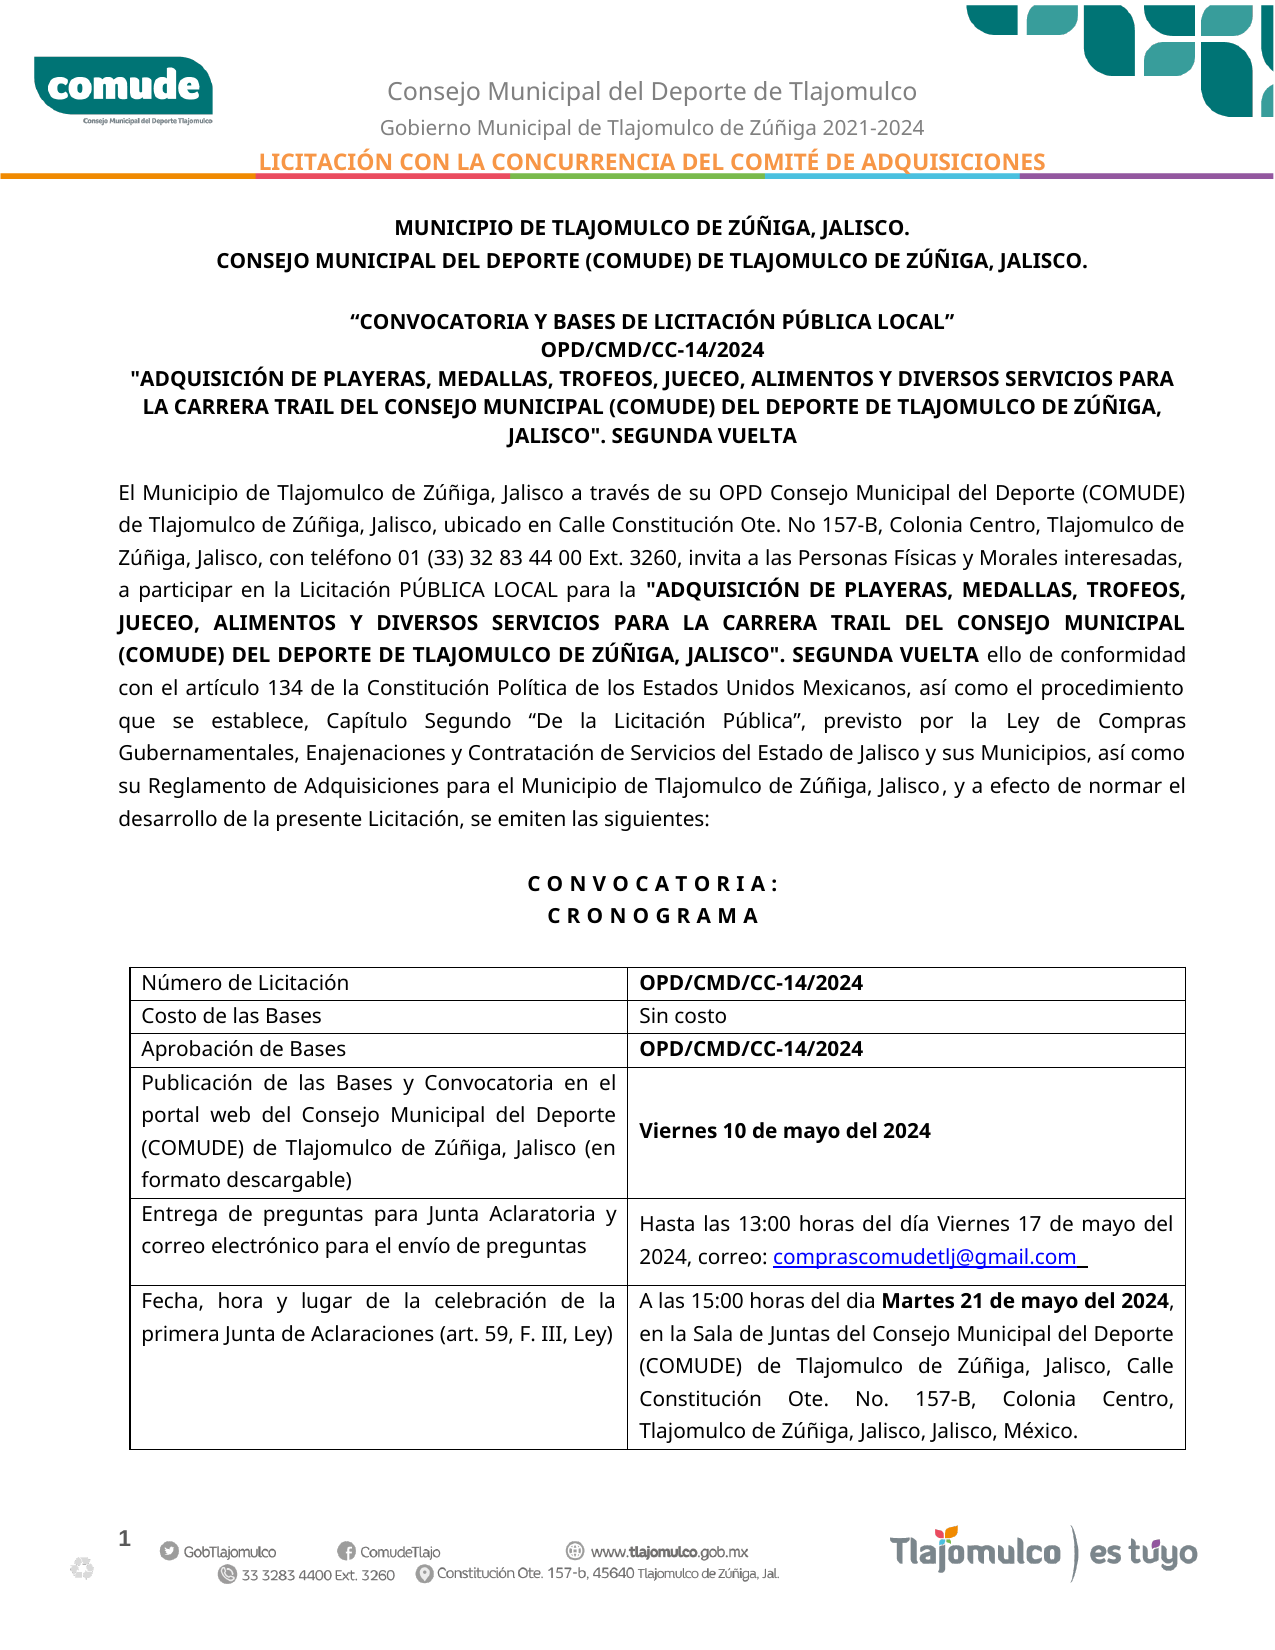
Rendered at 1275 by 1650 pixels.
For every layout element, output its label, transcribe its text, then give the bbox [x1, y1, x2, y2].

table_cell Entrega de preguntas para Junta Aclaratoria y correo electrónico para el envío de preguntas [131, 1199, 627, 1285]
table_cell Costo de las Bases [131, 1001, 627, 1033]
table_header OPD/CMD/CC-14/2024 [628, 968, 1185, 1000]
text MUNICIPIO DE TLAJOMULCO DE ZÚÑIGA, JALISCO. [118, 213, 1186, 242]
table_cell OPD/CMD/CC-14/2024 [628, 1034, 1185, 1067]
table_cell Viernes 10 de mayo del 2024 [628, 1068, 1185, 1198]
picture [0, 5, 1274, 179]
text OPD/CMD/CC-14/2024 [118, 335, 1186, 364]
table_cell Publicación de las Bases y Convocatoria en el portal web del Consejo Municipal del Deporte (COMUDE) de Tlajomulco de Zúñiga, Jalisco (en formato descargable) [131, 1068, 627, 1198]
table_cell Aprobación de Bases [131, 1034, 627, 1067]
table_header Número de Licitación [131, 968, 627, 1000]
text CONSEJO MUNICIPAL DEL DEPORTE (COMUDE) DE TLAJOMULCO DE ZÚÑIGA, JALISCO. [118, 246, 1186, 274]
text El Municipio de Tlajomulco de Zúñiga, Jalisco a través de su OPD Consejo Municipal del Deporte (COMUDE) de Tlajomulco de Zúñiga, Jalisco, ubicado en Calle Constitución Ote. No 157-B, Colonia Centro, Tlajomulco de Zúñiga, Jalisco, con teléfono 01 (33) 32 83 44 00 Ext. 3260, invita a las Personas Físicas y Morales interesadas, a participar en la Licitación PÚBLICA LOCAL para la "ADQUISICIÓN DE PLAYERAS, MEDALLAS, TROFEOS, JUECEO, ALIMENTOS Y DIVERSOS SERVICIOS PARA LA CARRERA TRAIL DEL CONSEJO MUNICIPAL (COMUDE) DEL DEPORTE DE TLAJOMULCO DE ZÚÑIGA, JALISCO". SEGUNDA VUELTA ello de conformidad con el artículo 134 de la Constitución Política de los Estados Unidos Mexicanos, así como el procedimiento que se establece, Capítulo Segundo “De la Licitación Pública”, previsto por la Ley de Compras Gubernamentales, Enajenaciones y Contratación de Servicios del Estado de Jalisco y sus Municipios, así como su Reglamento de Adquisiciones para el Municipio de Tlajomulco de Zúñiga, Jalisco, y a efecto de normar el desarrollo de la presente Licitación, se emiten las siguientes: [118, 478, 1186, 832]
table_cell A las 15:00 horas del dia Martes 21 de mayo del 2024, en la Sala de Juntas del Consejo Municipal del Deporte (COMUDE) de Tlajomulco de Zúñiga, Jalisco, Calle Constitución Ote. No. 157-B, Colonia Centro, Tlajomulco de Zúñiga, Jalisco, Jalisco, México. [628, 1286, 1185, 1449]
text CONVOCATORIA: [118, 869, 1186, 897]
table_cell Sin costo [628, 1001, 1185, 1033]
table_cell Hasta las 13:00 horas del día Viernes 17 de mayo del 2024, correo: comprascomudetlj@gmail.com [628, 1199, 1185, 1285]
text "ADQUISICIÓN DE PLAYERAS, MEDALLAS, TROFEOS, JUECEO, ALIMENTOS Y DIVERSOS SERVICIOS PARA LA CARRERA TRAIL DEL CONSEJO MUNICIPAL (COMUDE) DEL DEPORTE DE TLAJOMULCO DE ZÚÑIGA, JALISCO". SEGUNDA VUELTA [118, 364, 1186, 449]
picture [0, 1500, 1266, 1618]
table_cell Fecha, hora y lugar de la celebración de la primera Junta de Aclaraciones (art. 59, F. III, Ley) [131, 1286, 627, 1449]
text “CONVOCATORIA Y BASES DE LICITACIÓN PÚBLICA LOCAL” [118, 307, 1186, 335]
text CRONOGRAMA [118, 901, 1186, 930]
